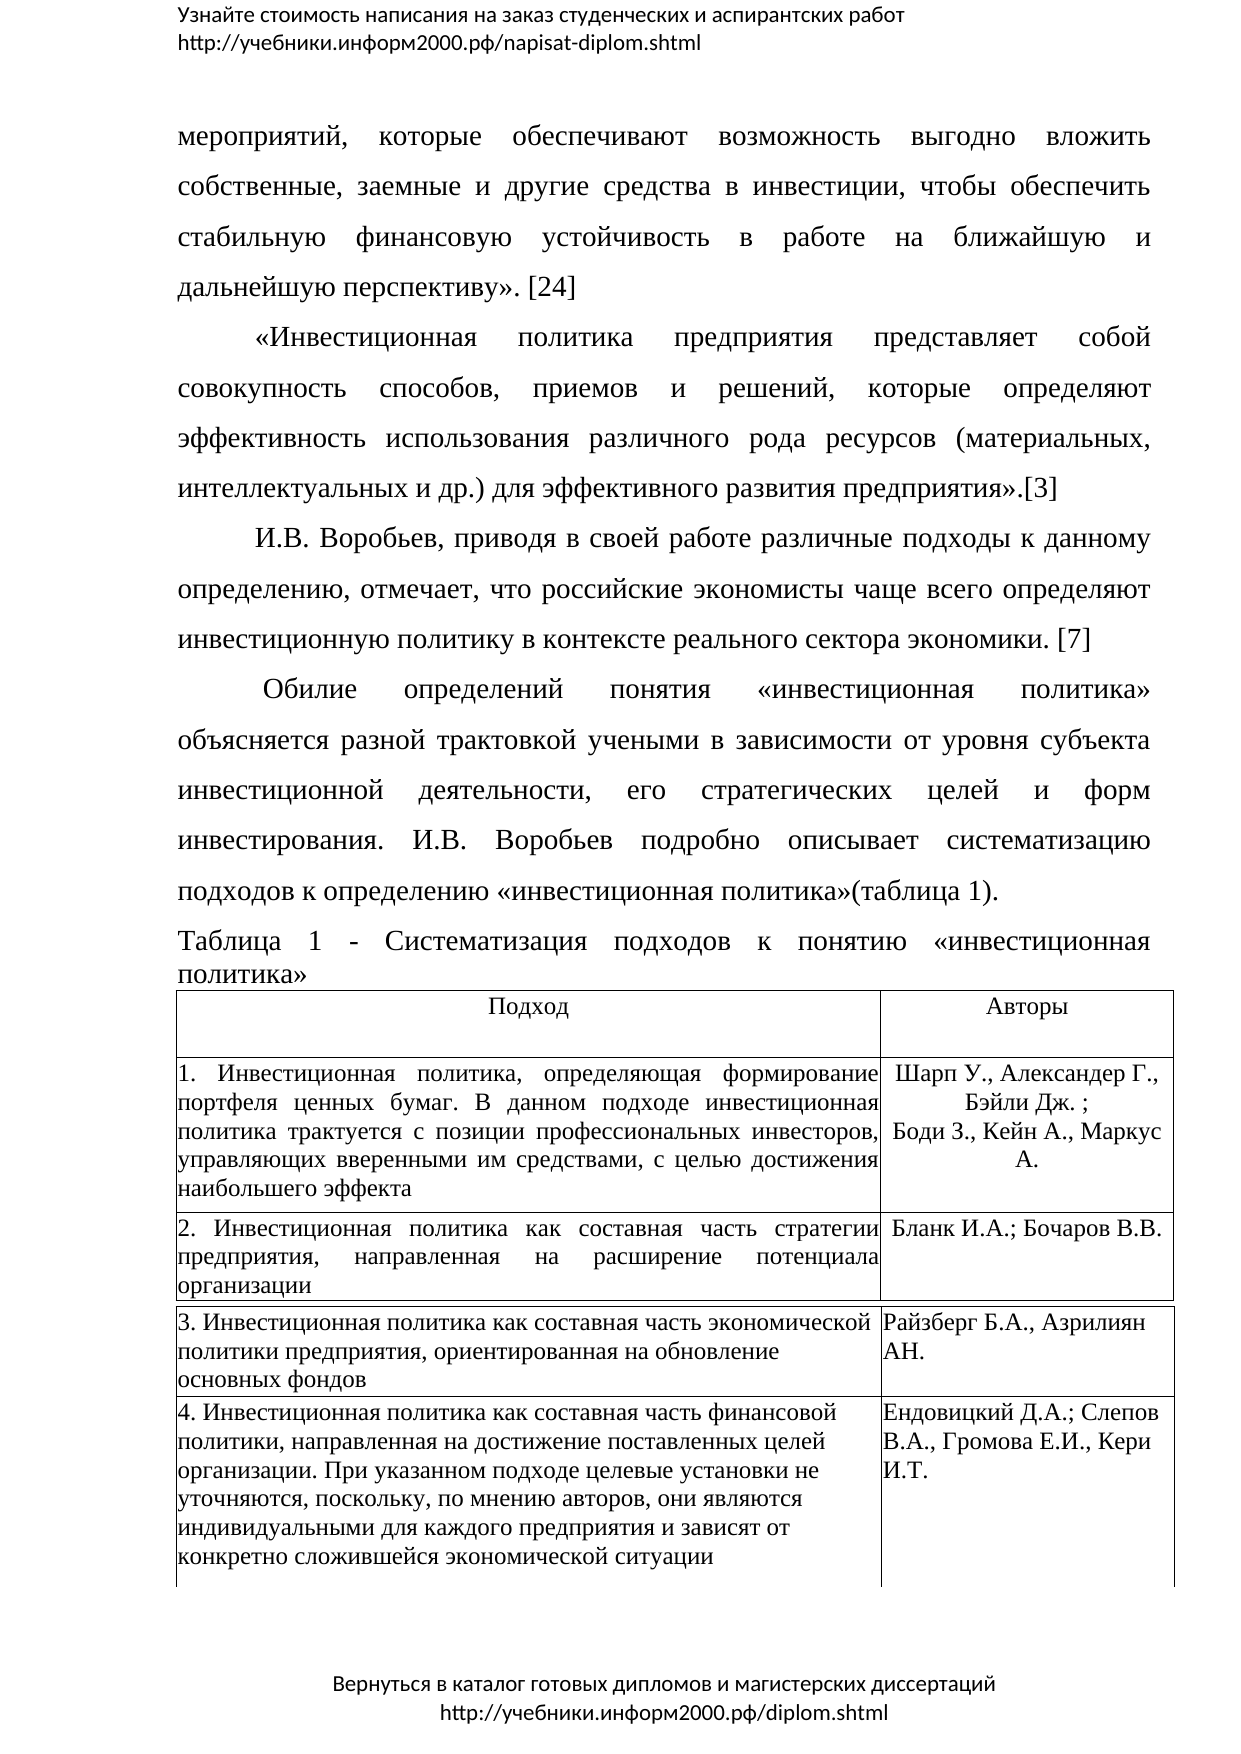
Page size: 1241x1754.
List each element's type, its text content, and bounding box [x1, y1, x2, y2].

text И.В. Воробьев, приводя в своей работе различные подходы к данному определению, отмечает, что российские экономисты чаще всего определяют инвестиционную политику в контексте реального сектора экономики. [7] [177, 521, 1152, 655]
table_header Авторы [881, 991, 1173, 1057]
table_cell 1. Инвестиционная политика, определяющая формирование портфеля ценных бумаг. В данном подходе инвестиционная политика трактуется с позиции профессиональных инвесторов, управляющих вверенными им средствами, с целью достижения наибольшего эффекта [177, 1058, 880, 1212]
text Таблица 1 - Систематизация подходов к понятию «инвестиционная политика» [177, 923, 1152, 990]
table_header Райзберг Б.А., Азрилиян АН. [882, 1307, 1174, 1396]
table_header 3. Инвестиционная политика как составная часть экономической политики предприятия, ориентированная на обновление основных фондов [177, 1307, 881, 1396]
table_cell Бланк И.А.; Бочаров В.В. [881, 1213, 1173, 1300]
table_header Подход [177, 991, 880, 1057]
table_cell 4. Инвестиционная политика как составная часть финансовой политики, направленная на достижение поставленных целей организации. При указанном подходе целевые установки не уточняются, поскольку, по мнению авторов, они являются индивидуальными для каждого предприятия и зависят от конкретно сложившейся экономической ситуации [177, 1397, 881, 1587]
table_cell 2. Инвестиционная политика как составная часть стратегии предприятия, направленная на расширение потенциала организации [177, 1213, 880, 1300]
table_cell Ендовицкий Д.А.; Слепов В.А., Громова Е.И., Кери И.Т. [882, 1397, 1174, 1587]
table_cell Шарп У., Александер Г., Бэйли Дж. ; Боди З., Кейн А., Маркус А. [881, 1058, 1173, 1212]
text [177, 118, 1152, 303]
text «Инвестиционная политика предприятия представляет собой совокупность способов, приемов и решений, которые определяют эффективность использования различного рода ресурсов (материальных, интеллектуальных и др.) для эффективного развития предприятия».[3] [177, 319, 1152, 504]
text Обилие определений понятия «инвестиционная политика» объясняется разной трактовкой учеными в зависимости от уровня субъекта инвестиционной деятельности, его стратегических целей и форм инвестирования. И.В. Воробьев подробно описывает систематизацию подходов к определению «инвестиционная политика»(таблица 1). [177, 672, 1152, 906]
